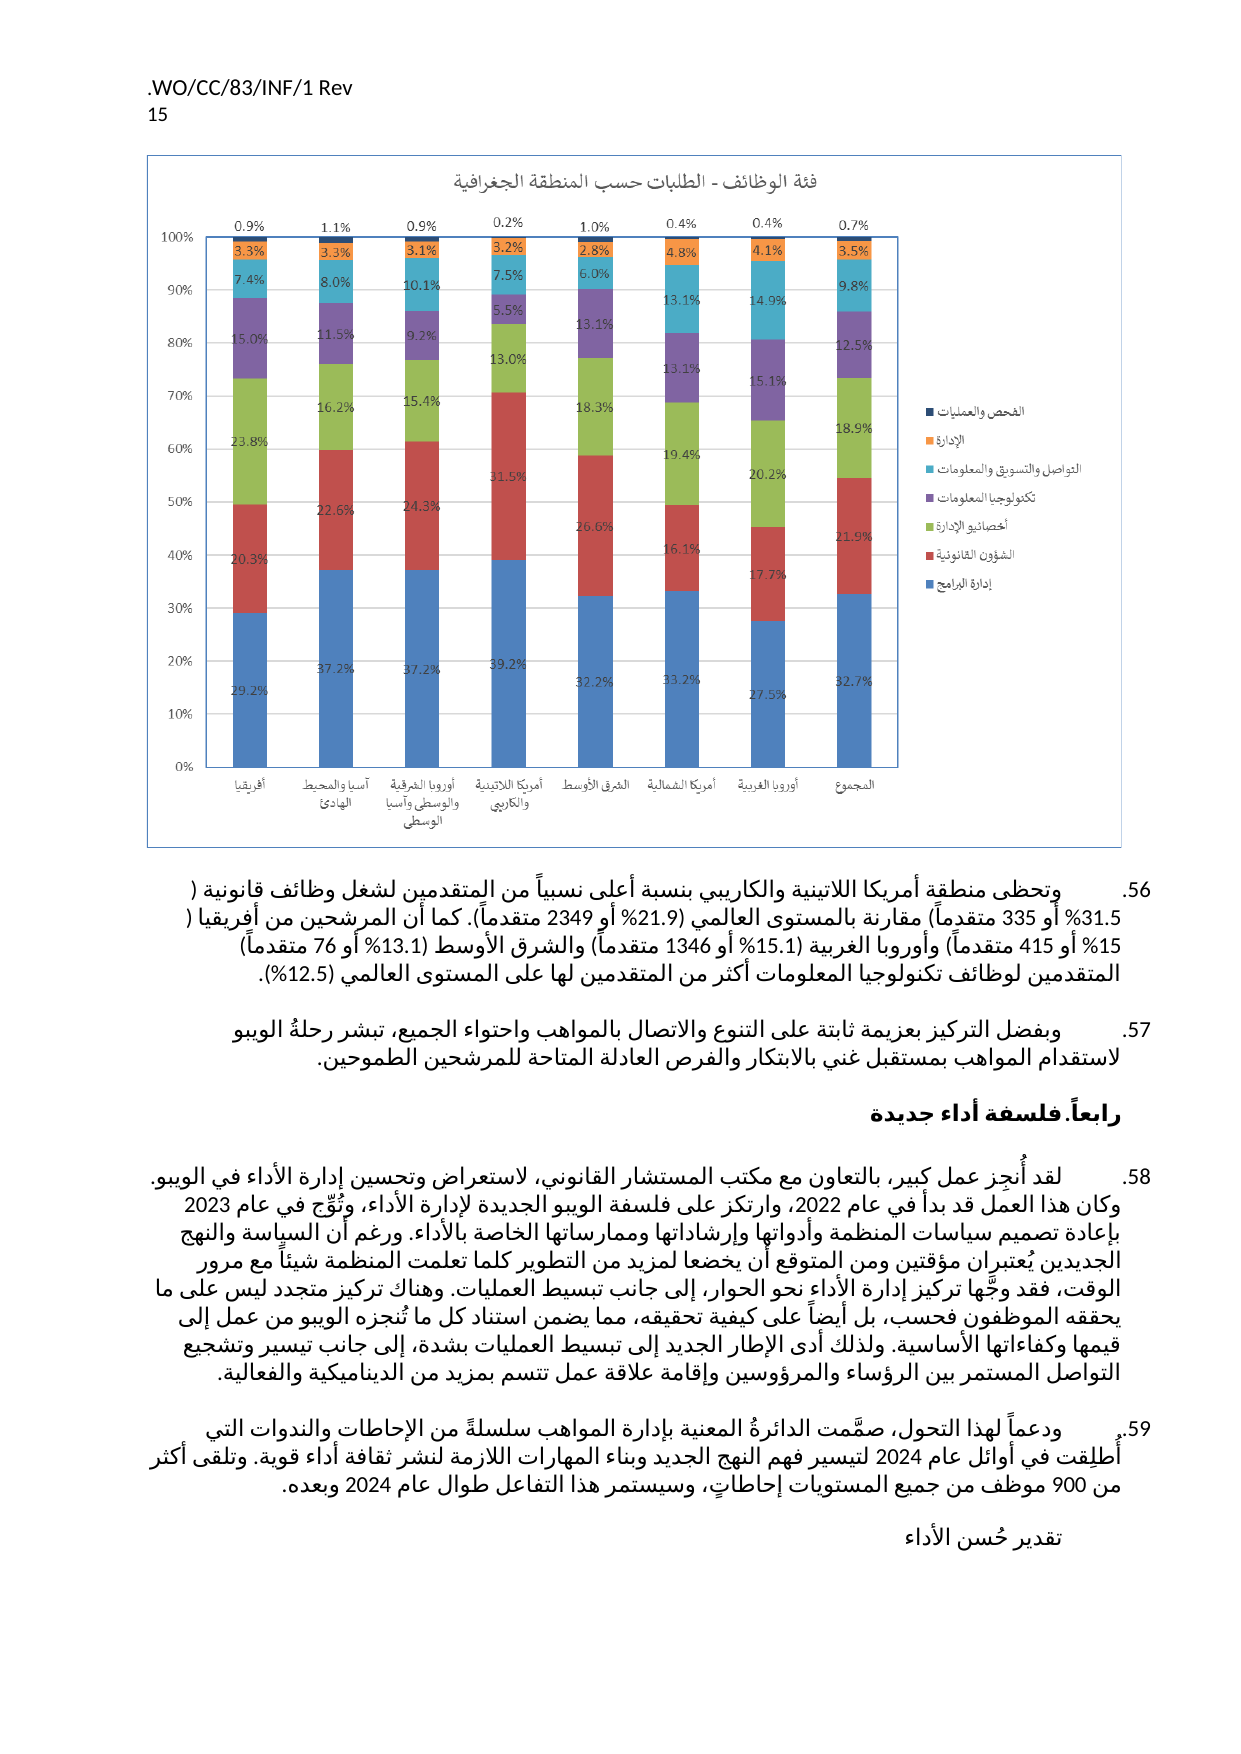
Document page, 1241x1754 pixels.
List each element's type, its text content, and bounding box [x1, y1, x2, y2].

picture [146, 155, 1122, 848]
list وتحظى منطقة أمريكا اللاتينية والكاريبي بنسبة أعلى نسبياً من المتقدمين لشغل وظائف قانونية (31.5% أو 335 متقدماً) مقارنة بالمستوى العالمي (21.9% أو 2349 متقدماً). كما أن المرشحين من أفريقيا (15% أو 415 متقدماً) وأوروبا الغربية (15.1% أو 1346 متقدماً) والشرق الأوسط (13.1% أو 76 متقدماً) المتقدمين لوظائف تكنولوجيا المعلومات أكثر من المتقدمين لها على المستوى العالمي (12.5%). [147, 875, 1122, 987]
list لقد أُنجِز عمل كبير، بالتعاون مع مكتب المستشار القانوني، لاستعراض وتحسين إدارة الأداء في الويبو. وكان هذا العمل قد بدأ في عام 2022، وارتكز على فلسفة الويبو الجديدة لإدارة الأداء، وتُوِّج في عام 2023 بإعادة تصميم سياسات المنظمة وأدواتها وإرشاداتها وممارساتها الخاصة بالأداء. ورغم أن السياسة والنهج الجديدين يُعتبران مؤقتين ومن المتوقع أن يخضعا لمزيد من التطوير كلما تعلمت المنظمة شيئاً مع مرور الوقت، فقد وجَّها تركيز إدارة الأداء نحو الحوار، إلى جانب تبسيط العمليات. وهناك تركيز متجدد ليس على ما يحققه الموظفون فحسب، بل أيضاً على كيفية تحقيقه، مما يضمن استناد كل ما تُنجزه الويبو من عمل إلى قيمها وكفاءاتها الأساسية. ولذلك أدى الإطار الجديد إلى تبسيط العمليات بشدة، إلى جانب تيسير وتشجيع التواصل المستمر بين الرؤساء والمرؤوسين وإقامة علاقة عمل تتسم بمزيد من الديناميكية والفعالية. [147, 1162, 1122, 1386]
subtitle تقدير حُسن الأداء [147, 1523, 1122, 1551]
list وبفضل التركيز بعزيمة ثابتة على التنوع والاتصال بالمواهب واحتواء الجميع، تبشر رحلةُ الويبو لاستقدام المواهب بمستقبل غني بالابتكار والفرص العادلة المتاحة للمرشحين الطموحين. [147, 1015, 1122, 1071]
list ودعماً لهذا التحول، صمَّمت الدائرةُ المعنية بإدارة المواهب سلسلةً من الإحاطات والندوات التي أُطلِقت في أوائل عام 2024 لتيسير فهم النهج الجديد وبناء المهارات اللازمة لنشر ثقافة أداء قوية. وتلقى أكثر من 900 موظف من جميع المستويات إحاطاتٍ، وسيستمر هذا التفاعل طوال عام 2024 وبعده. [147, 1414, 1122, 1498]
subtitle رابعاً. فلسفة أداء جديدة [147, 1099, 1122, 1127]
